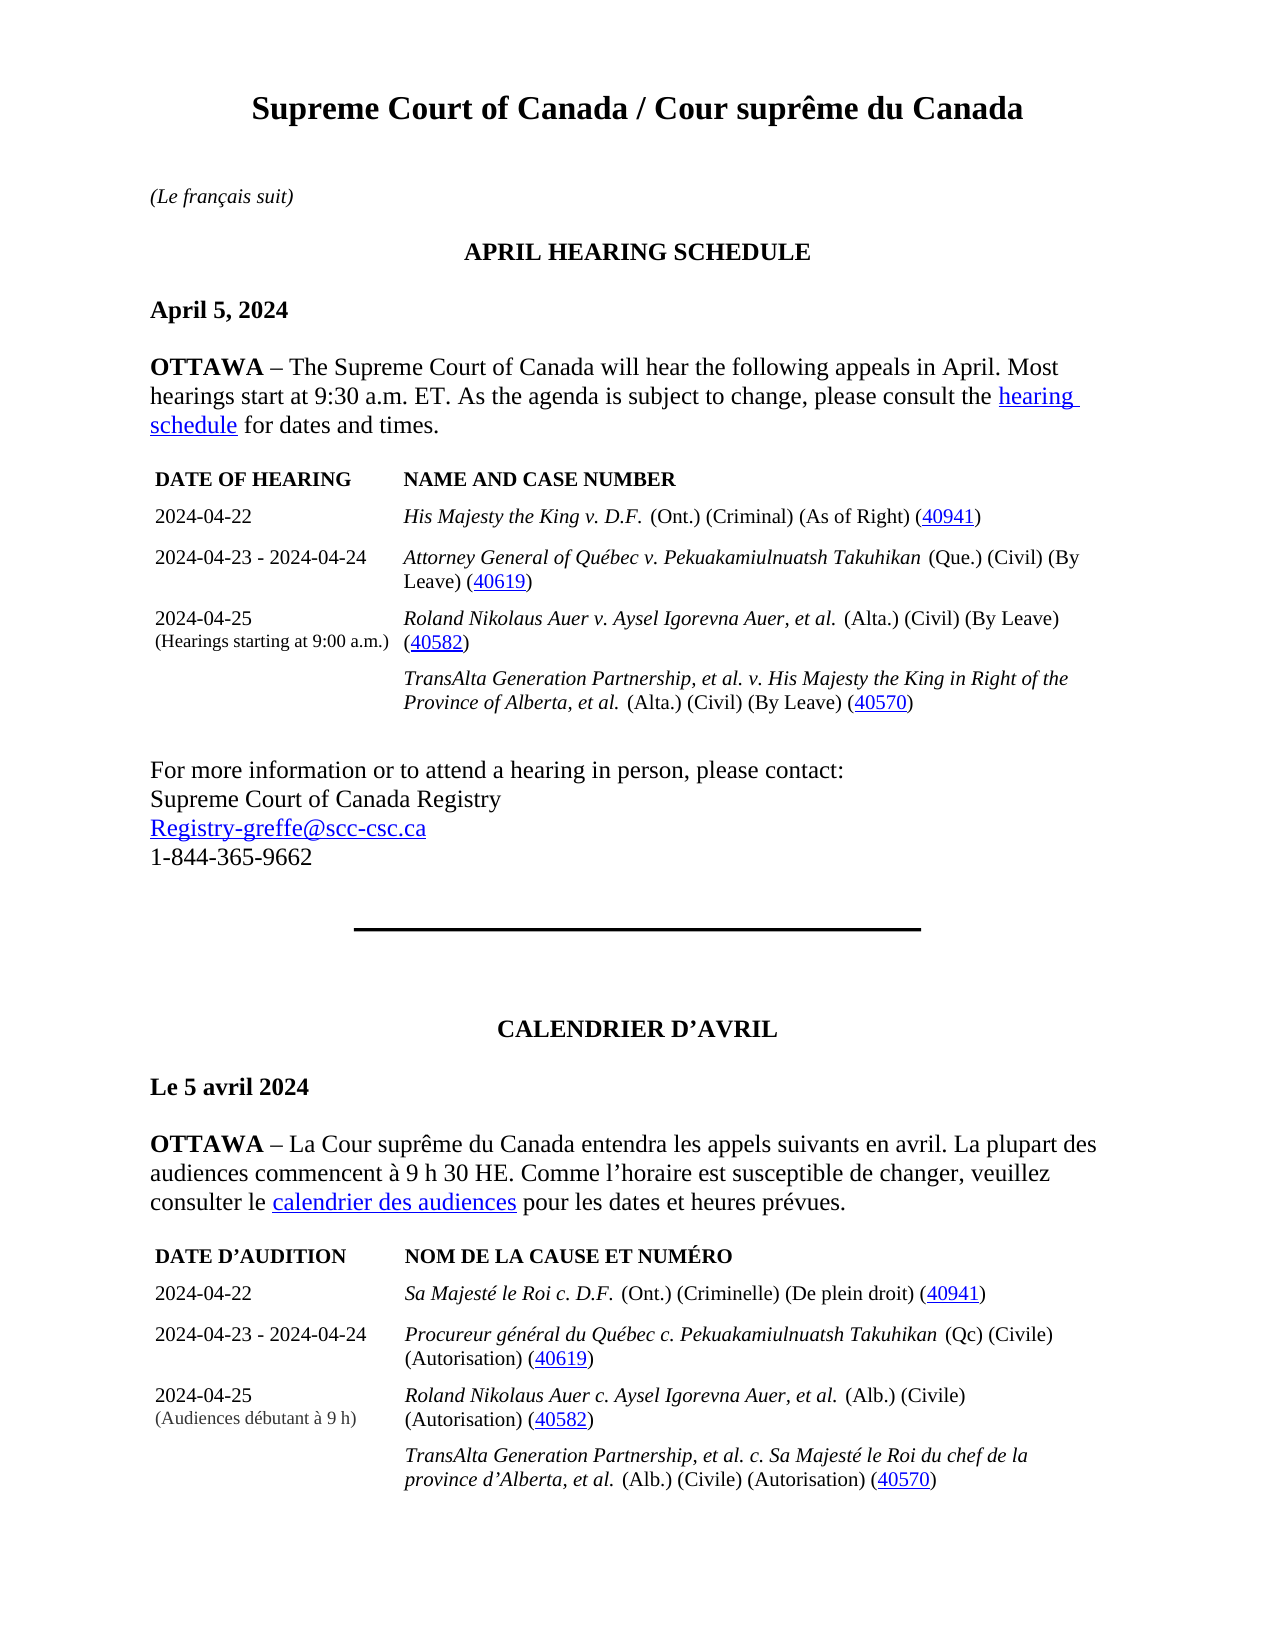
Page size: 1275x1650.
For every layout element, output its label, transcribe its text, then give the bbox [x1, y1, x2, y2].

table_cell TransAlta Generation Partnership, et al. v. His Majesty the King in Right of the Province of Alberta, et al. (Alta.) (Civil) (By Leave) (40570) [399, 666, 1086, 727]
text OTTAWA – The Supreme Court of Canada will hear the following appeals in April. Most hearings start at 9:30 a.m. ET. As the agenda is subject to change, please consult the hearing schedule for dates and times. [150, 352, 1125, 438]
table_cell 2024-04-22 [150, 504, 399, 545]
table_cell TransAlta Generation Partnership, et al. c. Sa Majesté le Roi du chef de la province d’Alberta, et al. (Alb.) (Civile) (Autorisation) (40570) [400, 1443, 1076, 1491]
table_header NAME AND CASE NUMBER [399, 467, 1086, 504]
table_cell Procureur général du Québec c. Pekuakamiulnuatsh Takuhikan (Qc) (Civile) (Autorisation) (40619) [400, 1322, 1076, 1383]
table_cell 2024-04-25 (Audiences débutant à 9 h) [150, 1383, 400, 1491]
table_cell Roland Nikolaus Auer v. Aysel Igorevna Auer, et al. (Alta.) (Civil) (By Leave) (40582) [399, 606, 1086, 666]
text (Le français suit) [150, 184, 1125, 208]
text APRIL HEARING SCHEDULE [150, 237, 1125, 266]
table_cell 2024-04-23 - 2024-04-24 [150, 545, 399, 606]
table_cell Attorney General of Québec v. Pekuakamiulnuatsh Takuhikan (Que.) (Civil) (By Leave) (40619) [399, 545, 1086, 606]
table_cell 2024-04-25 (Hearings starting at 9:00 a.m.) [150, 606, 399, 727]
text Registry-greffe@scc-csc.ca [150, 813, 1125, 842]
table_header DATE D’AUDITION [150, 1244, 400, 1281]
text OTTAWA – La Cour suprême du Canada entendra les appels suivants en avril. La plupart des audiences commencent à 9 h 30 HE. Comme l’horaire est susceptible de changer, veuillez consulter le calendrier des audiences pour les dates et heures prévues. [150, 1129, 1125, 1216]
table_cell 2024-04-23 - 2024-04-24 [150, 1322, 400, 1383]
text 1-844-365-9662 [150, 842, 1125, 871]
text For more information or to attend a hearing in person, please contact: [150, 756, 1125, 784]
text Le 5 avril 2024 [150, 1072, 1125, 1101]
text Supreme Court of Canada / Cour suprême du Canada [150, 89, 1125, 127]
text April 5, 2024 [150, 295, 1125, 323]
table_cell Sa Majesté le Roi c. D.F. (Ont.) (Criminelle) (De plein droit) (40941) [400, 1281, 1076, 1322]
table_cell Roland Nikolaus Auer c. Aysel Igorevna Auer, et al. (Alb.) (Civile) (Autorisation) (40582) [400, 1383, 1076, 1443]
text Supreme Court of Canada Registry [150, 784, 1125, 813]
table_cell His Majesty the King v. D.F. (Ont.) (Criminal) (As of Right) (40941) [399, 504, 1086, 545]
table_header DATE OF HEARING [150, 467, 399, 504]
table_cell 2024-04-22 [150, 1281, 400, 1322]
table_header NOM DE LA CAUSE ET NUMÉRO [400, 1244, 1076, 1281]
text CALENDRIER D’AVRIL [150, 1014, 1125, 1043]
